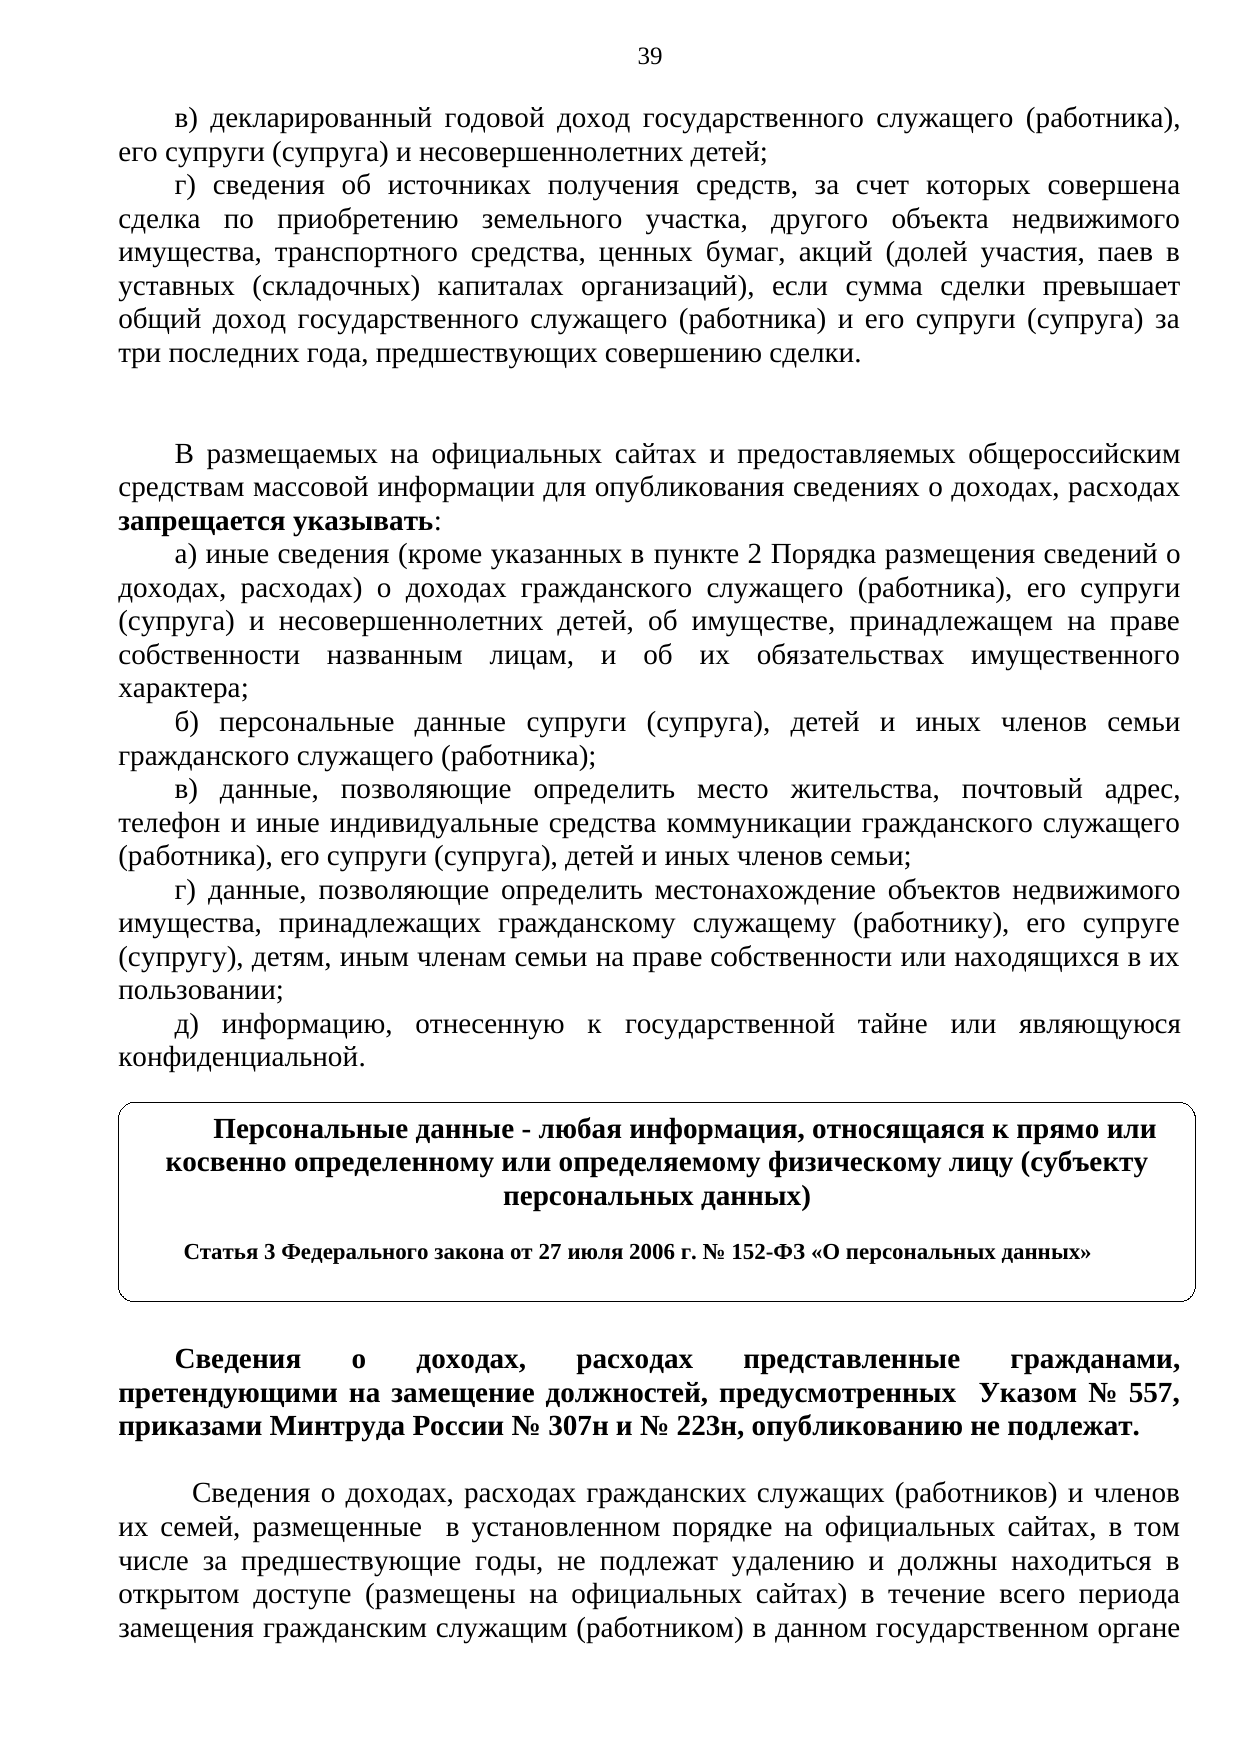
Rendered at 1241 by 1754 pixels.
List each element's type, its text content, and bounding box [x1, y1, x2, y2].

text б) персональные данные супруги (супруга), детей и иных членов семьи гражданского служащего (работника); [118, 704, 1181, 771]
text в) данные, позволяющие определить место жительства, почтовый адрес, телефон и иные индивидуальные средства коммуникации гражданского служащего (работника), его супруги (супруга), детей и иных членов семьи; [118, 771, 1181, 872]
text Сведения о доходах, расходах представленные гражданами, претендующими на замещение должностей, предусмотренных Указом № 557, приказами Минтруда России № 307н и № 223н, опубликованию не подлежат. [118, 1341, 1181, 1442]
text В размещаемых на официальных сайтах и предоставляемых общероссийским средствам массовой информации для опубликования сведениях о доходах, расходах запрещается указывать: [118, 436, 1181, 536]
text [118, 1476, 1181, 1643]
text г) сведения об источниках получения средств, за счет которых совершена сделка по приобретению земельного участка, другого объекта недвижимого имущества, транспортного средства, ценных бумаг, акций (долей участия, паев в уставных (складочных) капиталах организаций), если сумма сделки превышает общий доход государственного служащего (работника) и его супруги (супруга) за три последних года, предшествующих совершению сделки. [118, 167, 1181, 369]
text д) информацию, отнесенную к государственной тайне или являющуюся конфиденциальной. [118, 1006, 1181, 1073]
text в) декларированный годовой доход государственного служащего (работника), его супруги (супруга) и несовершеннолетних детей; [118, 100, 1181, 167]
text г) данные, позволяющие определить местонахождение объектов недвижимого имущества, принадлежащих гражданскому служащему (работнику), его супруге (супругу), детям, иным членам семьи на праве собственности или находящихся в их пользовании; [118, 872, 1181, 1006]
text а) иные сведения (кроме указанных в пункте 2 Порядка размещения сведений о доходах, расходах) о доходах гражданского служащего (работника), его супруги (супруга) и несовершеннолетних детей, об имуществе, принадлежащем на праве собственности названным лицам, и об их обязательствах имущественного характера; [118, 536, 1181, 704]
